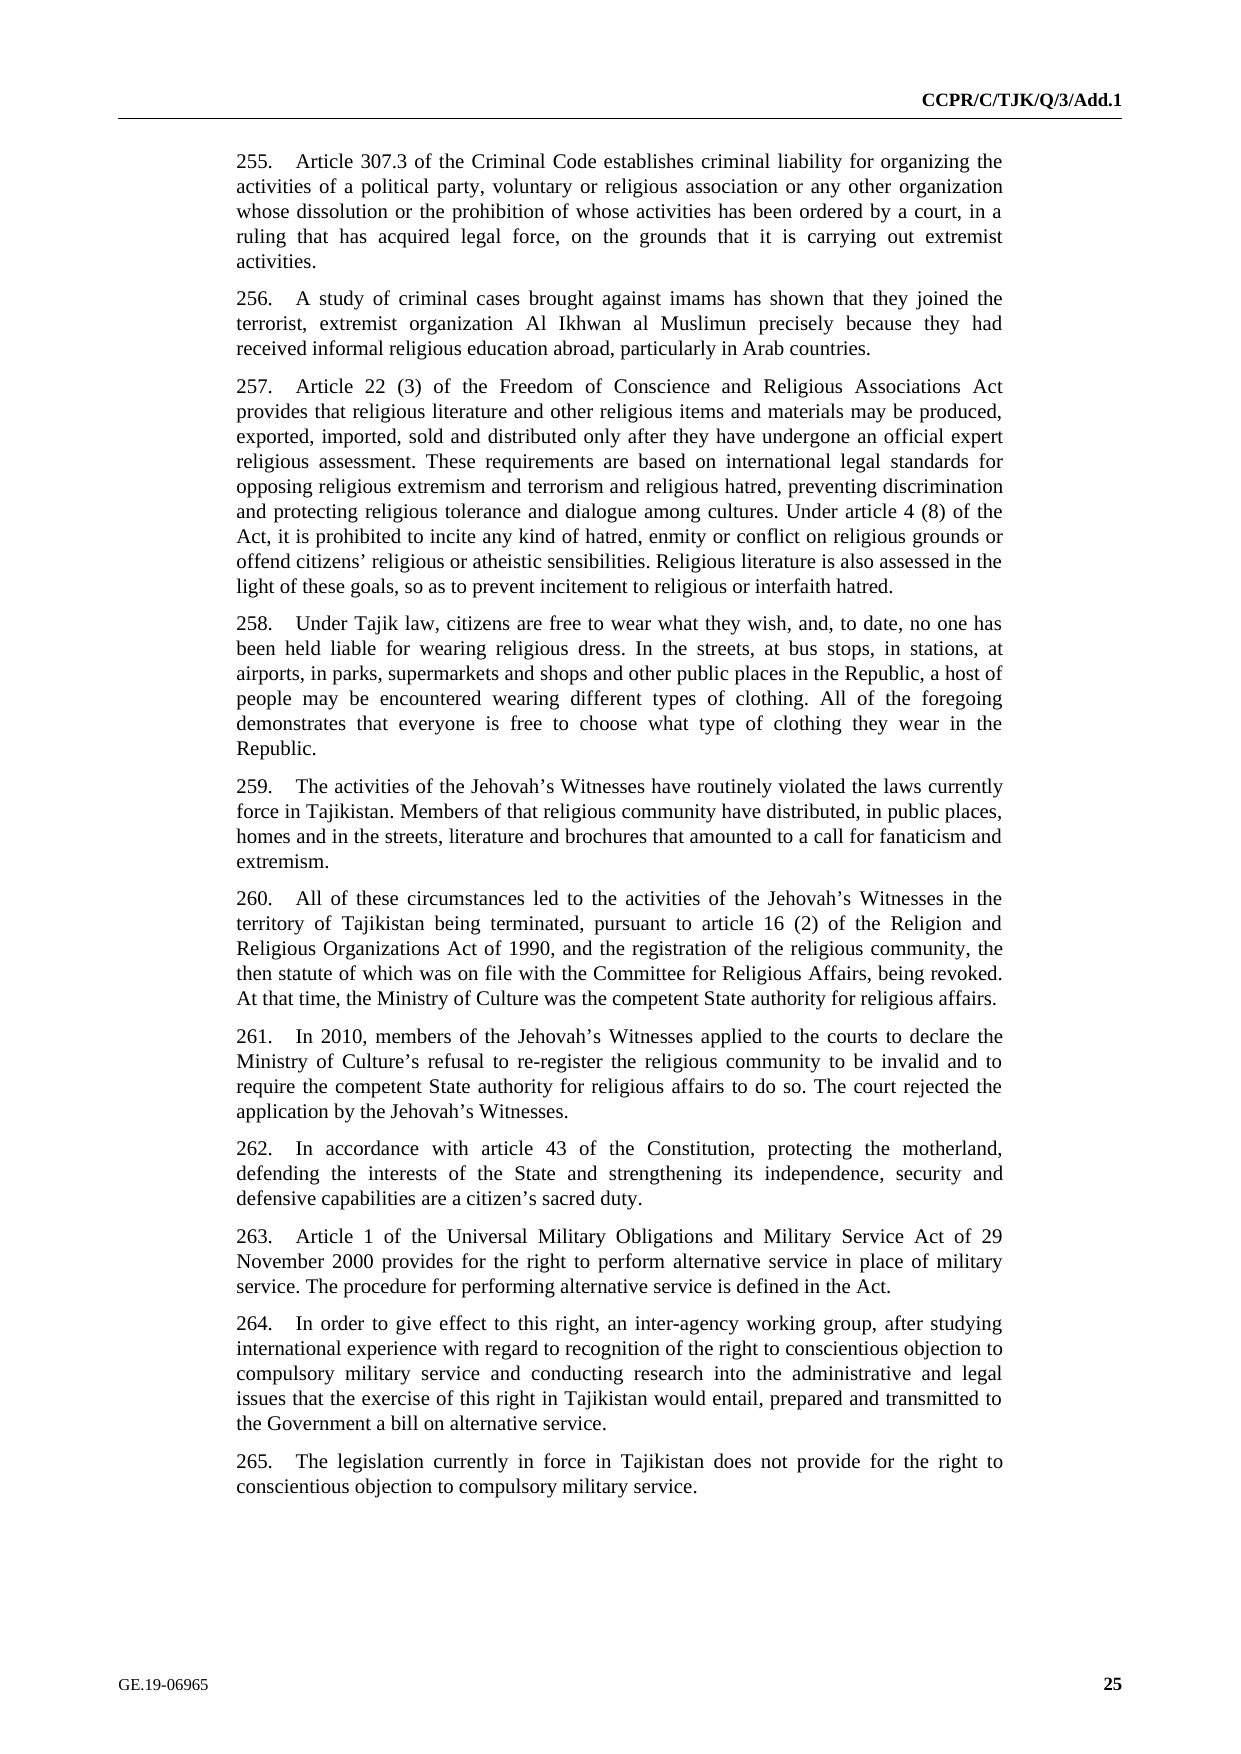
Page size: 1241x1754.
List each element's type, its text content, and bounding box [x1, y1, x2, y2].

text 261. In 2010, members of the Jehovah’s Witnesses applied to the courts to declare the Ministry of Culture’s refusal to re-register the religious community to be invalid and to require the competent State authority for religious affairs to do so. The court rejected the application by the Jehovah’s Witnesses. [236, 1023, 1004, 1123]
text 257. Article 22 (3) of the Freedom of Conscience and Religious Associations Act provides that religious literature and other religious items and materials may be produced, exported, imported, sold and distributed only after they have undergone an official expert religious assessment. These requirements are based on international legal standards for opposing religious extremism and terrorism and religious hatred, preventing discrimination and protecting religious tolerance and dialogue among cultures. Under article 4 (8) of the Act, it is prohibited to incite any kind of hatred, enmity or conflict on religious grounds or offend citizens’ religious or atheistic sensibilities. Religious literature is also assessed in the light of these goals, so as to prevent incitement to religious or interfaith hatred. [236, 373, 1004, 598]
text 263. Article 1 of the Universal Military Obligations and Military Service Act of 29 November 2000 provides for the right to perform alternative service in place of military service. The procedure for performing alternative service is defined in the Act. [236, 1223, 1004, 1298]
text 262. In accordance with article 43 of the Constitution, protecting the motherland, defending the interests of the State and strengthening its independence, security and defensive capabilities are a citizen’s sacred duty. [236, 1135, 1004, 1210]
text 265. The legislation currently in force in Tajikistan does not provide for the right to conscientious objection to compulsory military service. [236, 1448, 1004, 1498]
text 256. A study of criminal cases brought against imams has shown that they joined the terrorist, extremist organization Al Ikhwan al Muslimun precisely because they had received informal religious education abroad, particularly in Arab countries. [236, 285, 1004, 360]
text 255. Article 307.3 of the Criminal Code establishes criminal liability for organizing the activities of a political party, voluntary or religious association or any other organization whose dissolution or the prohibition of whose activities has been ordered by a court, in a ruling that has acquired legal force, on the grounds that it is carrying out extremist activities. [236, 148, 1004, 273]
text 258. Under Tajik law, citizens are free to wear what they wish, and, to date, no one has been held liable for wearing religious dress. In the streets, at bus stops, in stations, at airports, in parks, supermarkets and shops and other public places in the Republic, a host of people may be encountered wearing different types of clothing. All of the foregoing demonstrates that everyone is free to choose what type of clothing they wear in the Republic. [236, 610, 1004, 760]
text 259. The activities of the Jehovah’s Witnesses have routinely violated the laws currently force in Tajikistan. Members of that religious community have distributed, in public places, homes and in the streets, literature and brochures that amounted to a call for fanaticism and extremism. [236, 773, 1004, 873]
text 260. All of these circumstances led to the activities of the Jehovah’s Witnesses in the territory of Tajikistan being terminated, pursuant to article 16 (2) of the Religion and Religious Organizations Act of 1990, and the registration of the religious community, the then statute of which was on file with the Committee for Religious Affairs, being revoked. At that time, the Ministry of Culture was the competent State authority for religious affairs. [236, 885, 1004, 1010]
text 264. In order to give effect to this right, an inter-agency working group, after studying international experience with regard to recognition of the right to conscientious objection to compulsory military service and conducting research into the administrative and legal issues that the exercise of this right in Tajikistan would entail, prepared and transmitted to the Government a bill on alternative service. [236, 1310, 1004, 1435]
